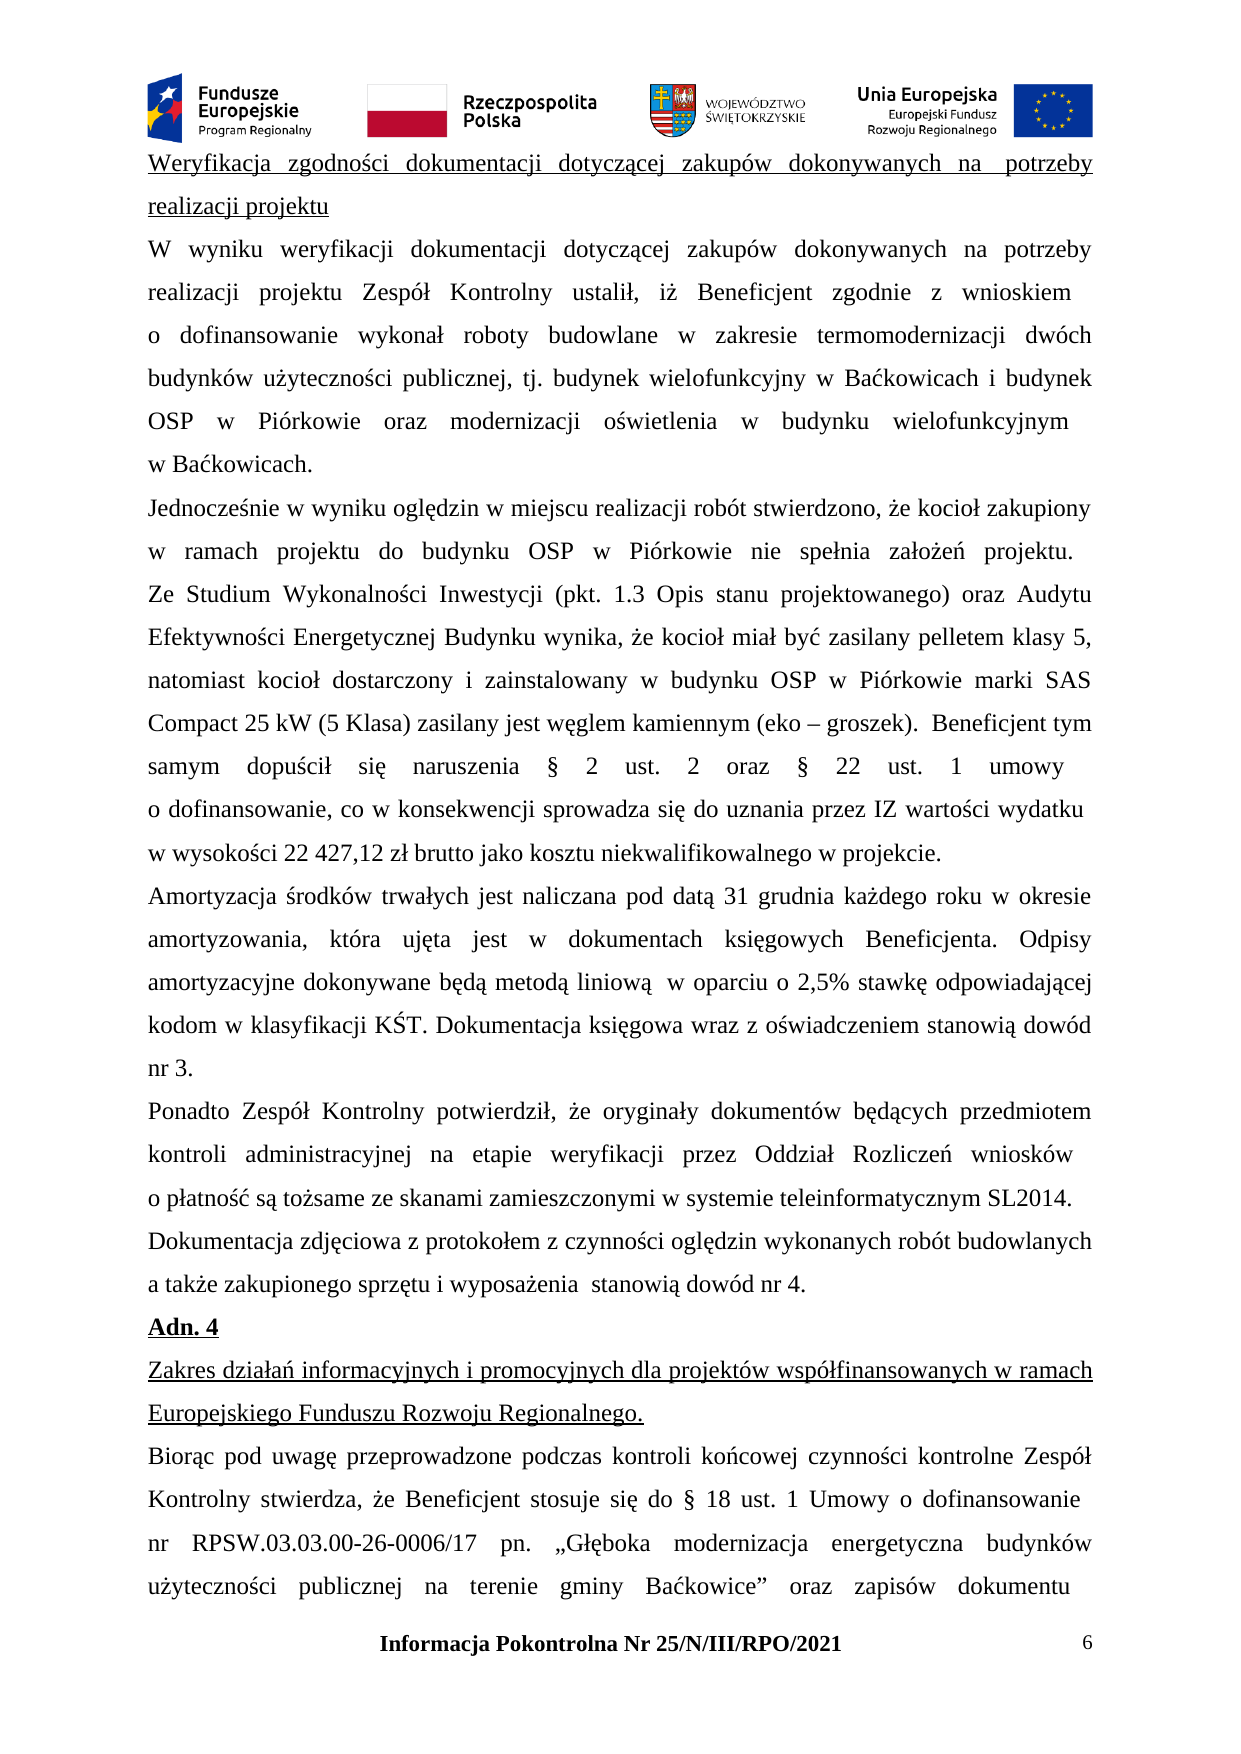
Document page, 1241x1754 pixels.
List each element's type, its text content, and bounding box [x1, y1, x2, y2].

text Dokumentacja zdjęciowa z protokołem z czynności oględzin wykonanych robót budowlanych a także zakupionego sprzętu i wyposażenia stanowią dowód nr 4. [148, 1226, 1093, 1298]
list Jednocześnie w wyniku oględzin w miejscu realizacji robót stwierdzono, że kocioł zakupiony w ramach projektu do budynku OSP w Piórkowie nie spełnia założeń projektu. Ze Studium Wykonalności Inwestycji (pkt. 1.3 Opis stanu projektowanego) oraz Audytu Efektywności Energetycznej Budynku wynika, że kocioł miał być zasilany pelletem klasy 5, natomiast kocioł dostarczony i zainstalowany w budynku OSP w Piórkowie marki SAS Compact 25 kW (5 Klasa) zasilany jest węglem kamiennym (eko – groszek). Beneficjent tym samym dopuścił się naruszenia § 2 ust. 2 oraz § 22 ust. 1 umowy o dofinansowanie, co w konsekwencji sprowadza się do uznania przez IZ wartości wydatku w wysokości 22 427,12 zł brutto jako kosztu niekwalifikowalnego w projekcie. [148, 493, 1093, 866]
text Zakres działań informacyjnych i promocyjnych dla projektów współfinansowanych w ramach Europejskiego Funduszu Rozwoju Regionalnego. [148, 1382, 1093, 1427]
text Weryfikacja zgodności dokumentacji dotyczącej zakupów dokonywanych na potrzeby realizacji projektu [148, 148, 1093, 173]
text Ponadto Zespół Kontrolny potwierdził, że oryginały dokumentów będących przedmiotem kontroli administracyjnej na etapie weryfikacji przez Oddział Rozliczeń wniosków o płatność są tożsame ze skanami zamieszczonymi w systemie teleinformatycznym SL2014. [148, 1096, 1093, 1211]
list Amortyzacja środków trwałych jest naliczana pod datą 31 grudnia każdego roku w okresie amortyzowania, która ujęta jest w dokumentach księgowych Beneficjenta. Odpisy amortyzacyjne dokonywane będą metodą liniową w oparciu o 2,5% stawkę odpowiadającej kodom w klasyfikacji KŚT. Dokumentacja księgowa wraz z oświadczeniem stanowią dowód nr 3. [148, 881, 1093, 1082]
text Zakres działań informacyjnych i promocyjnych dla projektów współfinansowanych w ramach Europejskiego Funduszu Rozwoju Regionalnego. [148, 1355, 1093, 1380]
picture [147, 73, 1093, 143]
list W wyniku weryfikacji dokumentacji dotyczącej zakupów dokonywanych na potrzeby realizacji projektu Zespół Kontrolny ustalił, iż Beneficjent zgodnie z wnioskiem o dofinansowanie wykonał roboty budowlane w zakresie termomodernizacji dwóch budynków użyteczności publicznej, tj. budynek wielofunkcyjny w Baćkowicach i budynek OSP w Piórkowie oraz modernizacji oświetlenia w budynku wielofunkcyjnym w Baćkowicach. [148, 234, 1093, 478]
text Adn. 4 [148, 1312, 1093, 1341]
text Weryfikacja zgodności dokumentacji dotyczącej zakupów dokonywanych na potrzeby realizacji projektu [148, 174, 1093, 219]
